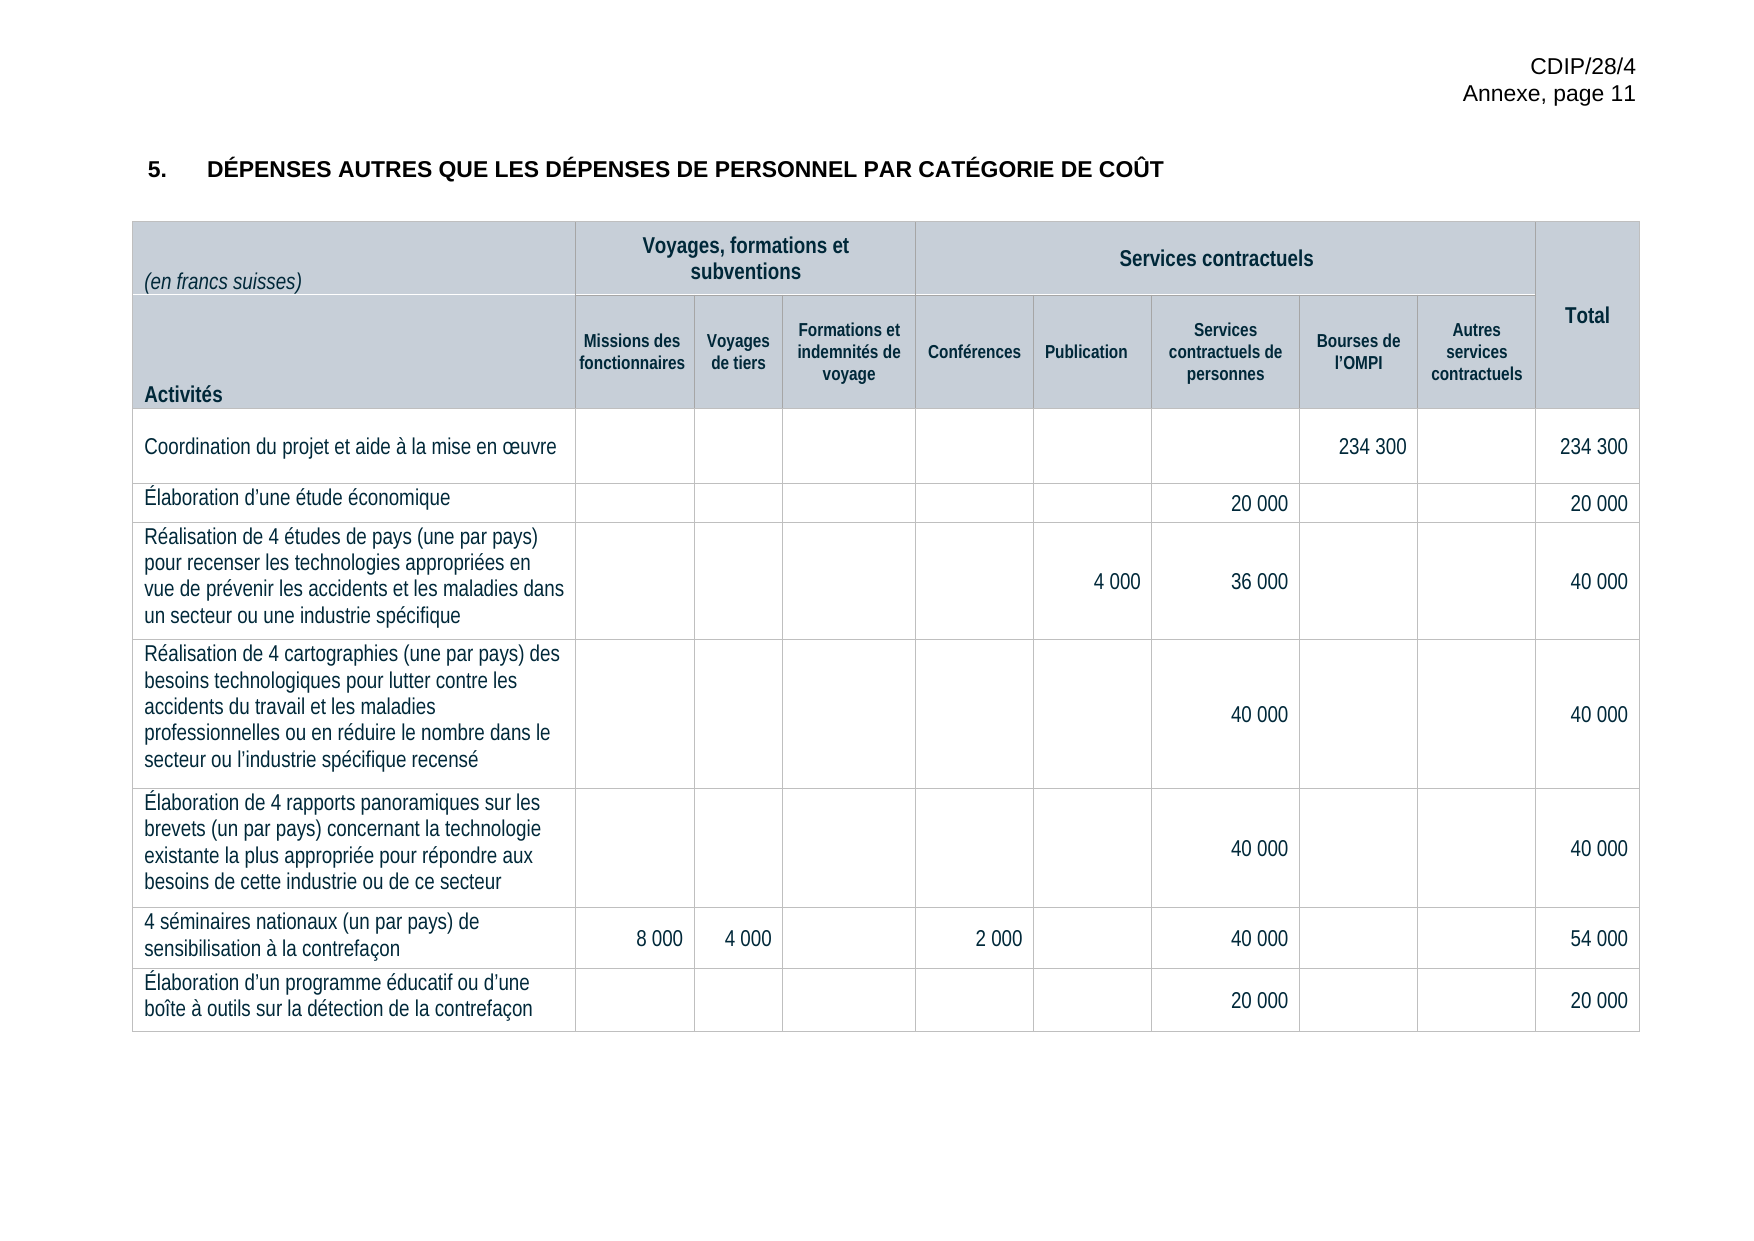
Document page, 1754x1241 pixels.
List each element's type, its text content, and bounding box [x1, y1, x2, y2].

table_cell [1034, 640, 1151, 788]
table_header Total [1536, 222, 1639, 408]
table_cell Élaboration d’un programme éducatif ou d’une boîte à outils sur la détection de la contrefaçon [133, 969, 575, 1031]
table_cell [1034, 484, 1151, 522]
table_cell Élaboration d’une étude économique [133, 484, 575, 522]
text 5. DÉPENSES AUTRES QUE LES DÉPENSES DE PERSONNEL PAR CATÉGORIE DE COÛT [148, 156, 1636, 182]
table_cell 40 000 [1152, 789, 1299, 907]
table_cell [695, 640, 782, 788]
table_cell [576, 523, 694, 639]
table_cell [1034, 789, 1151, 907]
table_cell 54 000 [1536, 908, 1639, 968]
table_cell 40 000 [1536, 789, 1639, 907]
table_cell 20 000 [1152, 969, 1299, 1031]
table_cell Activités [133, 295, 575, 408]
table_cell [576, 484, 694, 522]
table_cell [916, 409, 1033, 483]
table_cell 20 000 [1536, 969, 1639, 1031]
table_cell [1300, 908, 1417, 968]
table_cell Coordination du projet et aide à la mise en œuvre [133, 409, 575, 483]
table_cell Autres services contractuels [1418, 296, 1535, 408]
table_cell Voyages de tiers [695, 296, 782, 408]
table_cell [916, 789, 1033, 907]
table_cell 40 000 [1152, 908, 1299, 968]
table_cell [783, 969, 915, 1031]
table_cell 4 000 [1034, 523, 1151, 639]
table_cell 4 séminaires nationaux (un par pays) de sensibilisation à la contrefaçon [133, 908, 575, 968]
table_cell Services contractuels de personnes [1152, 296, 1299, 408]
table_cell 40 000 [1536, 523, 1639, 639]
table_cell [916, 484, 1033, 522]
table_cell [695, 969, 782, 1031]
table_cell [1300, 640, 1417, 788]
table_cell [1418, 969, 1535, 1031]
table_cell [1418, 409, 1535, 483]
table_header Voyages, formations et subventions [576, 222, 915, 294]
table_cell 234 300 [1536, 409, 1639, 483]
table_header (en francs suisses) [133, 222, 575, 294]
table_cell [783, 908, 915, 968]
table_cell 20 000 [1536, 484, 1639, 522]
table_cell Conférences [916, 296, 1033, 408]
table_cell [916, 523, 1033, 639]
table_cell [1418, 484, 1535, 522]
table_cell [695, 523, 782, 639]
table_cell 2 000 [916, 908, 1033, 968]
table_cell [576, 640, 694, 788]
table_cell Bourses de l’OMPI [1300, 296, 1417, 408]
table_cell Élaboration de 4 rapports panoramiques sur les brevets (un par pays) concernant la technologie existante la plus appropriée pour répondre aux besoins de cette industrie ou de ce secteur [133, 789, 575, 907]
table_cell [1418, 523, 1535, 639]
table_cell [1034, 969, 1151, 1031]
table_cell [1300, 789, 1417, 907]
table_cell [783, 523, 915, 639]
table_cell Formations et indemnités de voyage [783, 296, 915, 408]
table_cell Publication [1034, 296, 1151, 408]
table_cell Réalisation de 4 cartographies (une par pays) des besoins technologiques pour lutter contre les accidents du travail et les maladies professionnelles ou en réduire le nombre dans le secteur ou l’industrie spécifique recensé [133, 640, 575, 788]
table_cell [1418, 789, 1535, 907]
table_cell [1300, 969, 1417, 1031]
table_cell [783, 484, 915, 522]
table_cell [576, 789, 694, 907]
table_cell [1152, 409, 1299, 483]
table_cell [783, 409, 915, 483]
table_cell [916, 969, 1033, 1031]
table_cell 40 000 [1152, 640, 1299, 788]
table_cell [1418, 908, 1535, 968]
table_cell 20 000 [1152, 484, 1299, 522]
table_cell [695, 484, 782, 522]
table_cell [576, 969, 694, 1031]
table_cell [1418, 640, 1535, 788]
table_cell 4 000 [695, 908, 782, 968]
table_cell [1034, 908, 1151, 968]
table_cell Réalisation de 4 études de pays (une par pays) pour recenser les technologies appropriées en vue de prévenir les accidents et les maladies dans un secteur ou une industrie spécifique [133, 523, 575, 639]
table_header Services contractuels [916, 222, 1535, 294]
table_cell [1034, 409, 1151, 483]
table_cell [783, 789, 915, 907]
table_cell 36 000 [1152, 523, 1299, 639]
table_cell [695, 789, 782, 907]
table_cell [783, 640, 915, 788]
table_cell 8 000 [576, 908, 694, 968]
table_cell Missions des fonctionnaires [576, 296, 694, 408]
table_cell [576, 409, 694, 483]
table_cell [695, 409, 782, 483]
table_cell [916, 640, 1033, 788]
table_cell [1300, 523, 1417, 639]
table_cell 40 000 [1536, 640, 1639, 788]
table_cell [1300, 484, 1417, 522]
table_cell 234 300 [1300, 409, 1417, 483]
